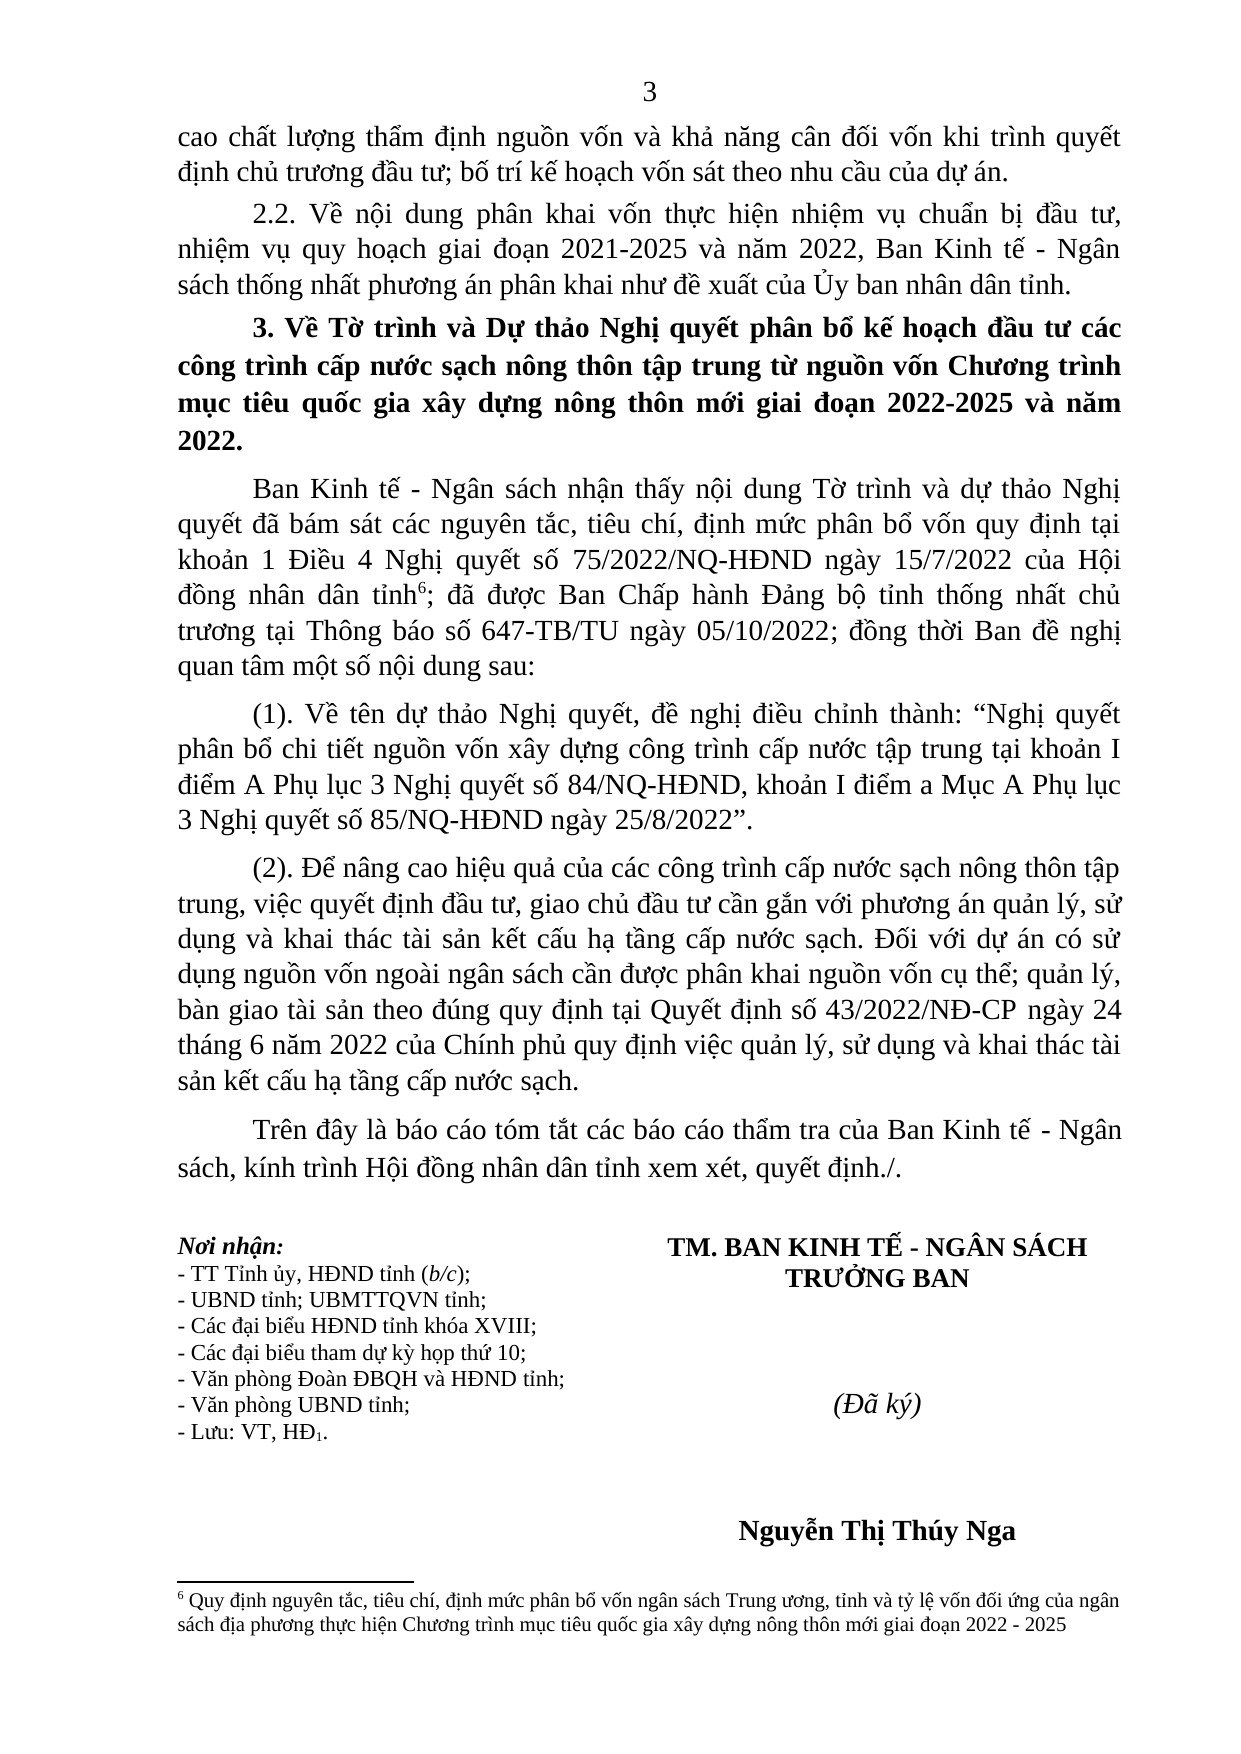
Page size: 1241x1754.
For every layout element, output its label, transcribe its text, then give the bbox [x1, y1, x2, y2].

table_header TM. BAN KINH TẾ - NGÂN SÁCH TRƯỞNG BAN (Đã ký) Nguyễn Thị Thúy Nga [644, 1231, 1111, 1547]
text 2.2. Về nội dung phân khai vốn thực hiện nhiệm vụ chuẩn bị đầu tư, nhiệm vụ quy hoạch giai đoạn 2021-2025 và năm 2022, Ban Kinh tế - Ngân sách thống nhất phương án phân khai như đề xuất của Ủy ban nhân dân tỉnh. [177, 195, 1122, 301]
text (2). Để nâng cao hiệu quả của các công trình cấp nước sạch nông thôn tập trung, việc quyết định đầu tư, giao chủ đầu tư cần gắn với phương án quản lý, sử dụng và khai thác tài sản kết cấu hạ tầng cấp nước sạch. Đối với dự án có sử dụng nguồn vốn ngoài ngân sách cần được phân khai nguồn vốn cụ thể; quản lý, bàn giao tài sản theo đúng quy định tại Quyết định số 43/2022/NĐ-CP ngày 24 tháng 6 năm 2022 của Chính phủ quy định việc quản lý, sử dụng và khai thác tài sản kết cấu hạ tầng cấp nước sạch. [177, 849, 1122, 1097]
text Ban Kinh tế - Ngân sách nhận thấy nội dung Tờ trình và dự thảo Nghị quyết đã bám sát các nguyên tắc, tiêu chí, định mức phân bổ vốn quy định tại khoản 1 Điều 4 Nghị quyết số 75/2022/NQ-HĐND ngày 15/7/2022 của Hội đồng nhân dân tỉnh; đã được Ban Chấp hành Đảng bộ tỉnh thống nhất chủ trương tại Thông báo số 647-TB/TU ngày 05/10/2022; đồng thời Ban đề nghị quan tâm một số nội dung sau: [177, 470, 1122, 683]
text 3. Về Tờ trình và Dự thảo Nghị quyết phân bổ kế hoạch đầu tư các công trình cấp nước sạch nông thôn tập trung từ nguồn vốn Chương trình mục tiêu quốc gia xây dựng nông thôn mới giai đoạn 2022-2025 và năm 2022. [177, 308, 1122, 458]
text (1). Về tên dự thảo Nghị quyết, đề nghị điều chỉnh thành: “Nghị quyết phân bổ chi tiết nguồn vốn xây dựng công trình cấp nước tập trung tại khoản I điểm A Phụ lục 3 Nghị quyết số 84/NQ-HĐND, khoản I điểm a Mục A Phụ lục 3 Nghị quyết số 85/NQ-HĐND ngày 25/8/2022”. [177, 695, 1122, 837]
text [177, 118, 1122, 189]
text Trên đây là báo cáo tóm tắt các báo cáo thẩm tra của Ban Kinh tế - Ngân sách, kính trình Hội đồng nhân dân tỉnh xem xét, quyết định./. [177, 1110, 1122, 1185]
table_header Nơi nhận: - TT Tỉnh ủy, HĐND tỉnh (b/c); - UBND tỉnh; UBMTTQVN tỉnh; - Các đại biểu HĐND tỉnh khóa XVIII; - Các đại biểu tham dự kỳ họp thứ 10; - Văn phòng Đoàn ĐBQH và HĐND tỉnh; - Văn phòng UBND tỉnh; - Lưu: VT, HĐ1. [166, 1231, 644, 1547]
